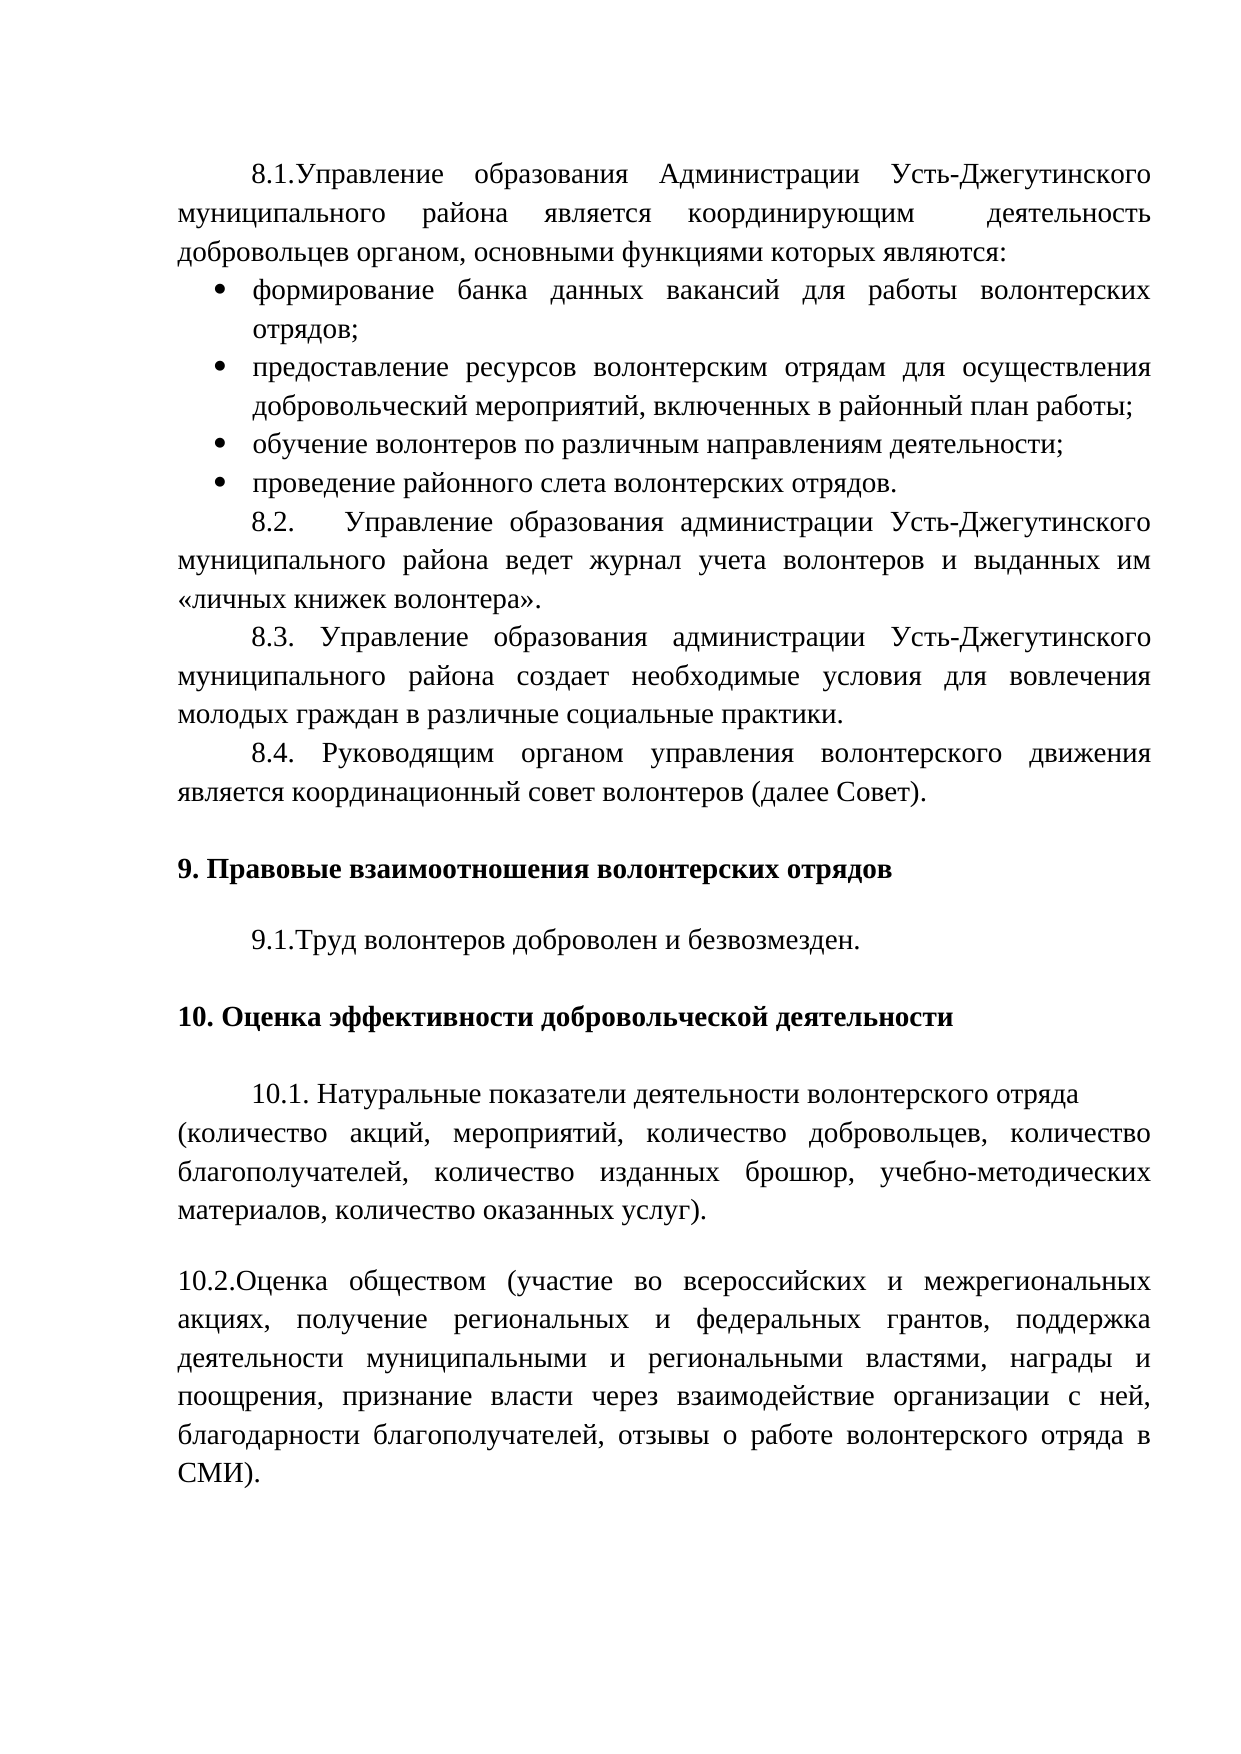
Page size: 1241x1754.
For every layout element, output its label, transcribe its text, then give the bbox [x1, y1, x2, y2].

list проведение районного слета волонтерских отрядов. [215, 465, 1152, 499]
text 9. Правовые взаимоотношения волонтерских отрядов [177, 851, 1152, 884]
text 9.1.Труд волонтеров доброволен и безвозмезден. [177, 922, 1152, 956]
text 8.3. Управление образования администрации Усть-Джегутинского муниципального района создает необходимые условия для вовлечения молодых граждан в различные социальные практики. [177, 619, 1152, 730]
text 10. Оценка эффективности добровольческой деятельности [177, 999, 1152, 1033]
text 8.2. Управление образования администрации Усть-Джегутинского муниципального района ведет журнал учета волонтеров и выданных им «личных книжек волонтера». [177, 504, 1152, 614]
list предоставление ресурсов волонтерским отрядам для осуществления добровольческий мероприятий, включенных в районный план работы; [215, 349, 1152, 422]
text (количество акций, мероприятий, количество добровольцев, количество благополучателей, количество изданных брошюр, учебно-методических материалов, количество оказанных услуг). [177, 1115, 1152, 1226]
text 10.2.Оценка обществом (участие во всероссийских и межрегиональных акциях, получение региональных и федеральных грантов, поддержка деятельности муниципальными и региональными властями, награды и поощрения, признание власти через взаимодействие организации с ней, благодарности благополучателей, отзывы о работе волонтерского отряда в СМИ). [177, 1263, 1152, 1489]
text 8.4. Руководящим органом управления волонтерского движения является координационный совет волонтеров (далее Совет). [177, 735, 1152, 807]
text 10.1. Натуральные показатели деятельности волонтерского отряда [177, 1077, 1152, 1110]
list формирование банка данных вакансий для работы волонтерских отрядов; [215, 272, 1152, 344]
text 8.1.Управление образования Администрации Усть-Джегутинского муниципального района является координирующим деятельность добровольцев органом, основными функциями которых являются: [177, 157, 1152, 267]
list обучение волонтеров по различным направлениям деятельности; [215, 427, 1152, 460]
